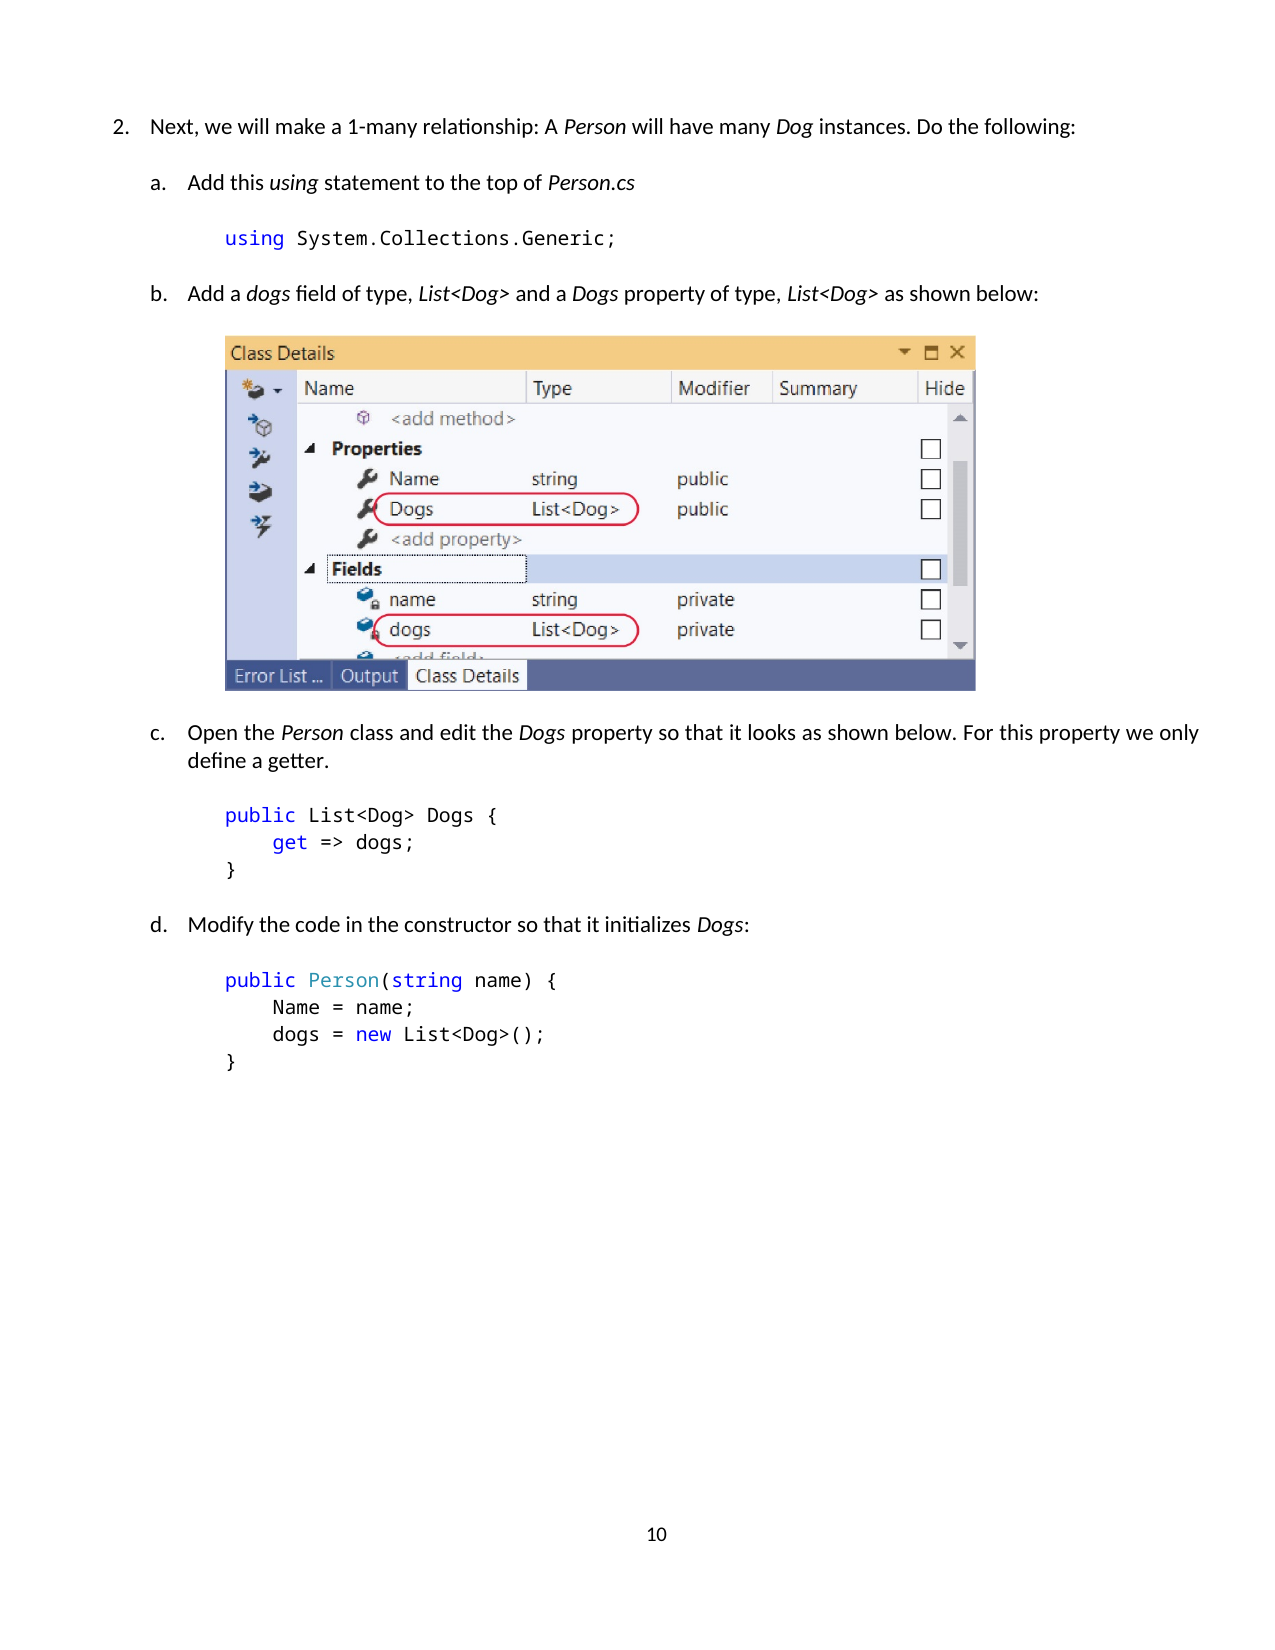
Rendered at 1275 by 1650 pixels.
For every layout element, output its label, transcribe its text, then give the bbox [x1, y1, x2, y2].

text using System.Collections.Generic; [225, 224, 1200, 252]
text public List<Dog> Dogs { [225, 801, 1200, 828]
text Name = name; [225, 993, 1200, 1020]
list Next, we will make a 1-many relationship: A Person will have many Dog instances. Do the following: [112, 112, 1200, 141]
text public Person(string name) { [225, 966, 1200, 993]
list Modify the code in the constructor so that it initializes Dogs: [150, 910, 1200, 938]
text } [225, 855, 1200, 882]
list Open the Person class and edit the Dogs property so that it looks as shown below. For this property we only define a getter. [150, 718, 1200, 774]
text get => dogs; [225, 828, 1200, 855]
text dogs = new List<Dog>(); [225, 1020, 1200, 1047]
text } [225, 1047, 1200, 1074]
list Add a dogs field of type, List<Dog> and a Dogs property of type, List<Dog> as shown below: [150, 279, 1200, 308]
picture [225, 335, 976, 691]
list Add this using statement to the top of Person.cs [150, 168, 1200, 197]
